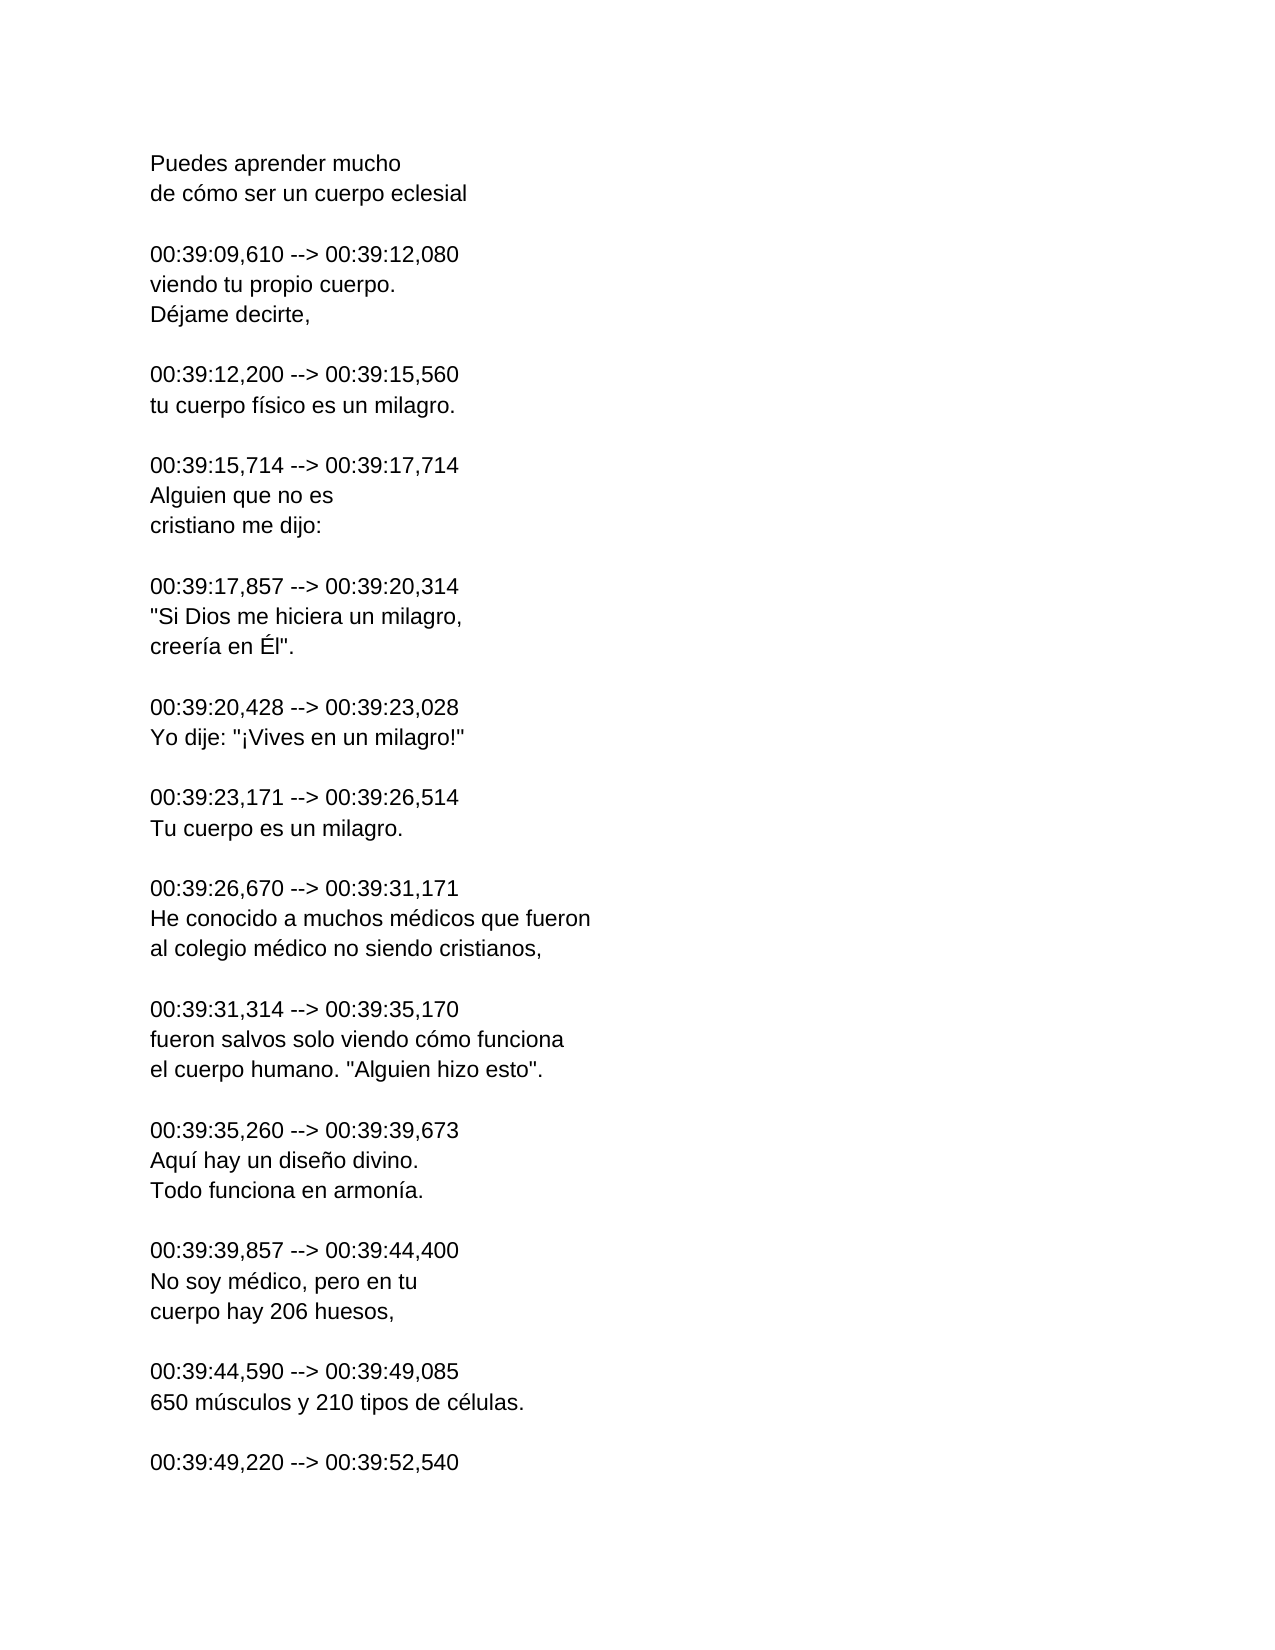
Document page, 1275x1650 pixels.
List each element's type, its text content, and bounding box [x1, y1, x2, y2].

text cuerpo hay 206 huesos, [150, 1298, 1125, 1324]
text el cuerpo humano. "Alguien hizo esto". [150, 1056, 1125, 1083]
text de cómo ser un cuerpo eclesial [150, 180, 1125, 207]
text creería en Él". [150, 633, 1125, 660]
text 00:39:39,857 --> 00:39:44,400 [150, 1237, 1125, 1264]
text Alguien que no es [150, 482, 1125, 509]
text 00:39:15,714 --> 00:39:17,714 [150, 452, 1125, 478]
text 00:39:12,200 --> 00:39:15,560 [150, 361, 1125, 388]
text cristiano me dijo: [150, 512, 1125, 539]
text Aquí hay un diseño divino. [150, 1147, 1125, 1173]
text al colegio médico no siendo cristianos, [150, 935, 1125, 962]
text tu cuerpo físico es un milagro. [150, 392, 1125, 418]
text 00:39:31,314 --> 00:39:35,170 [150, 996, 1125, 1022]
text fueron salvos solo viendo cómo funciona [150, 1026, 1125, 1052]
text Yo dije: "¡Vives en un milagro!" [150, 724, 1125, 750]
text Todo funciona en armonía. [150, 1177, 1125, 1203]
text No soy médico, pero en tu [150, 1268, 1125, 1294]
text 00:39:35,260 --> 00:39:39,673 [150, 1117, 1125, 1143]
text Tu cuerpo es un milagro. [150, 814, 1125, 841]
text He conocido a muchos médicos que fueron [150, 905, 1125, 932]
text viendo tu propio cuerpo. [150, 271, 1125, 297]
text "Si Dios me hiciera un milagro, [150, 603, 1125, 629]
text 00:39:44,590 --> 00:39:49,085 [150, 1358, 1125, 1385]
text 00:39:49,220 --> 00:39:52,540 [150, 1449, 1125, 1475]
text 00:39:26,670 --> 00:39:31,171 [150, 875, 1125, 901]
text 650 músculos y 210 tipos de células. [150, 1388, 1125, 1415]
text 00:39:17,857 --> 00:39:20,314 [150, 573, 1125, 599]
text 00:39:09,610 --> 00:39:12,080 [150, 241, 1125, 267]
text 00:39:20,428 --> 00:39:23,028 [150, 694, 1125, 720]
text Puedes aprender mucho [150, 150, 1125, 176]
text 00:39:23,171 --> 00:39:26,514 [150, 784, 1125, 811]
text Déjame decirte, [150, 301, 1125, 327]
